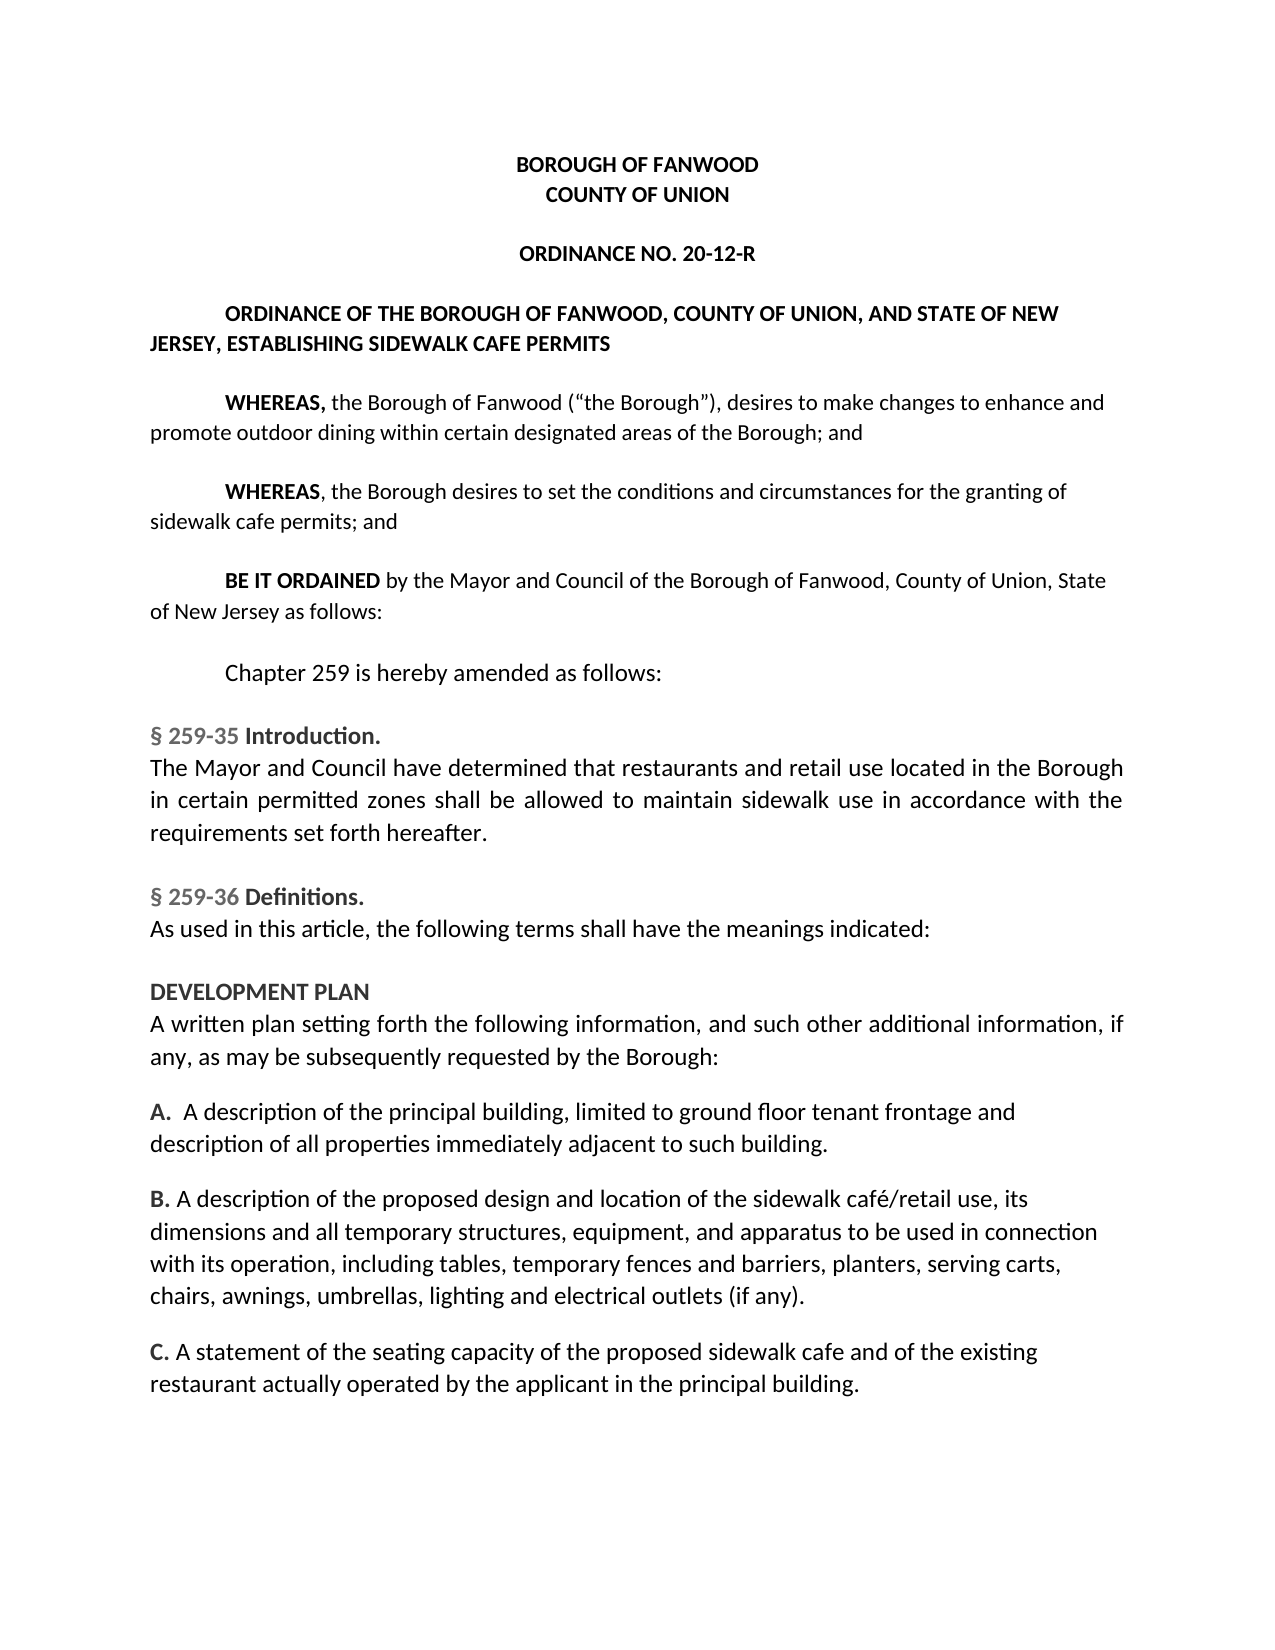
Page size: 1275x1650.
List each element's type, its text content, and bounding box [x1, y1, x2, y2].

text § 259-36 Definitions. [150, 881, 1125, 912]
text A written plan setting forth the following information, and such other additional information, if any, as may be subsequently requested by the Borough: [150, 1009, 1125, 1071]
text Chapter 259 is hereby amended as follows: [150, 657, 1125, 688]
text BOROUGH OF FANWOOD [150, 150, 1125, 178]
text WHEREAS, the Borough desires to set the conditions and circumstances for the granting of sidewalk cafe permits; and [150, 477, 1125, 535]
text ORDINANCE NO. 20-12-R [150, 239, 1125, 267]
text The Mayor and Council have determined that restaurants and retail use located in the Borough in certain permitted zones shall be allowed to maintain sidewalk use in accordance with the requirements set forth hereafter. [150, 752, 1125, 847]
text DEVELOPMENT PLAN [150, 976, 1125, 1007]
text ORDINANCE OF THE BOROUGH OF FANWOOD, COUNTY OF UNION, AND STATE OF NEW JERSEY, ESTABLISHING SIDEWALK CAFE PERMITS [150, 299, 1125, 357]
text § 259-35 Introduction. [150, 720, 1125, 750]
text WHEREAS, the Borough of Fanwood (“the Borough”), desires to make changes to enhance and promote outdoor dining within certain designated areas of the Borough; and [150, 388, 1125, 446]
text As used in this article, the following terms shall have the meanings indicated: [150, 914, 1125, 944]
text BE IT ORDAINED by the Mayor and Council of the Borough of Fanwood, County of Union, State of New Jersey as follows: [150, 566, 1125, 625]
text A. A description of the principal building, limited to ground floor tenant frontage and description of all properties immediately adjacent to such building. [150, 1096, 1125, 1159]
text C. A statement of the seating capacity of the proposed sidewalk cafe and of the existing restaurant actually operated by the applicant in the principal building. [150, 1336, 1125, 1398]
text B. A description of the proposed design and location of the sidewalk café/retail use, its dimensions and all temporary structures, equipment, and apparatus to be used in connection with its operation, including tables, temporary fences and barriers, planters, serving carts, chairs, awnings, umbrellas, lighting and electrical outlets (if any). [150, 1184, 1125, 1311]
text COUNTY OF UNION [150, 180, 1125, 208]
